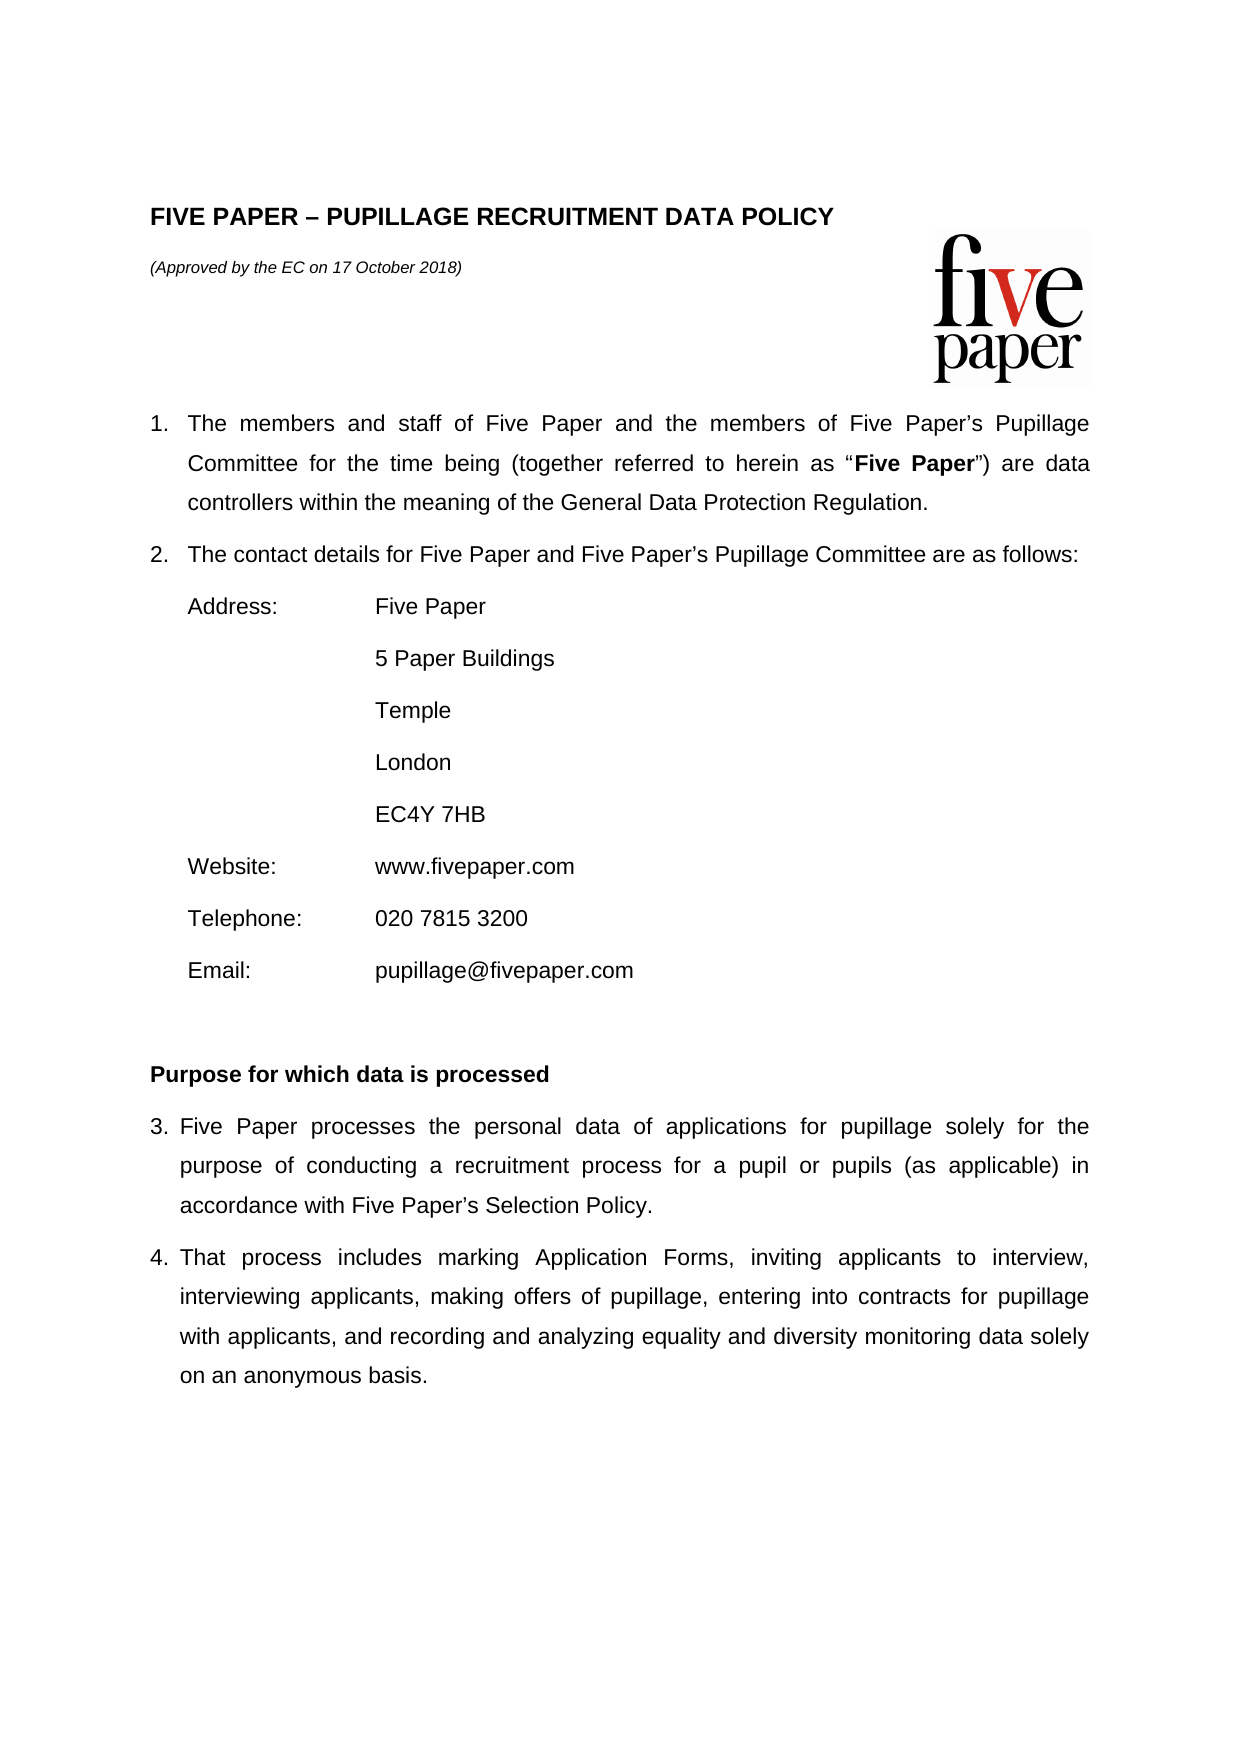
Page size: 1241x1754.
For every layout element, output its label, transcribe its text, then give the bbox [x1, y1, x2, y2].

list Temple [300, 697, 1090, 723]
list 5 Paper Buildings [300, 645, 1090, 671]
title FIVE PAPER – PUPILLAGE RECRUITMENT DATA POLICY [150, 202, 1090, 231]
text Website: www.fivepaper.com [112, 853, 1090, 879]
text Purpose for which data is processed [150, 1061, 1090, 1087]
list EC4Y 7HB [300, 801, 1090, 827]
picture [929, 230, 1091, 387]
list The contact details for Five Paper and Five Paper’s Pupillage Committee are as follows: [150, 541, 1090, 567]
list That process includes marking Application Forms, inviting applicants to interview, interviewing applicants, making offers of pupillage, entering into contracts for pupillage with applicants, and recording and analyzing equality and diversity monitoring data solely on an anonymous basis. [150, 1244, 1090, 1388]
list Address: Five Paper [187, 593, 1090, 619]
list London [337, 749, 1090, 775]
text Email: pupillage@fivepaper.com [112, 957, 1090, 983]
text (Approved by the EC on 17 October 2018) [150, 258, 1090, 277]
list Five Paper processes the personal data of applications for pupillage solely for the purpose of conducting a recruitment process for a pupil or pupils (as applicable) in accordance with Five Paper’s Selection Policy. [150, 1113, 1090, 1218]
text Telephone: 020 7815 3200 [150, 905, 1090, 931]
list The members and staff of Five Paper and the members of Five Paper’s Pupillage Committee for the time being (together referred to herein as “Five Paper”) are data controllers within the meaning of the General Data Protection Regulation. [150, 410, 1090, 515]
